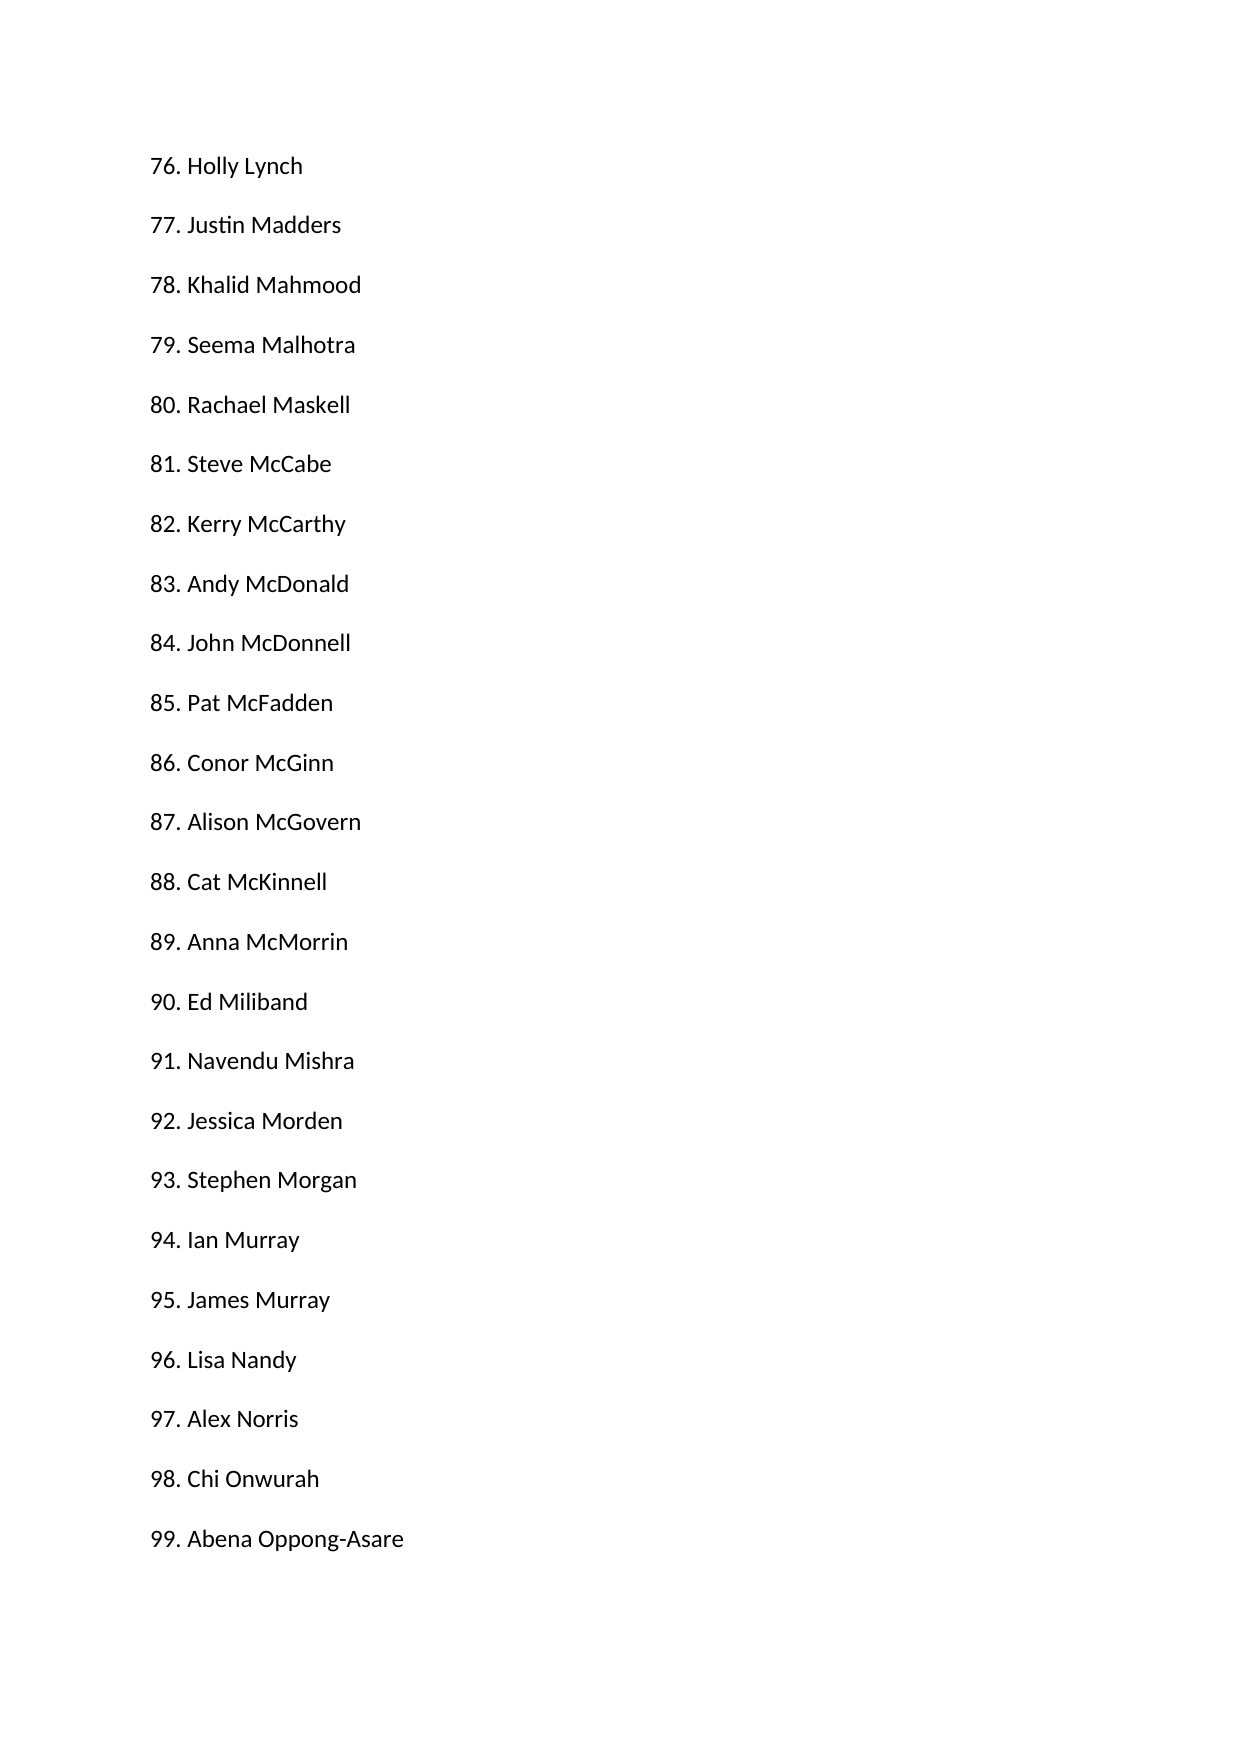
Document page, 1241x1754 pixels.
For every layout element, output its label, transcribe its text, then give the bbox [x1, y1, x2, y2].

text 96. Lisa Nandy [150, 1344, 1090, 1374]
text 93. Stephen Morgan [150, 1165, 1090, 1195]
text 94. Ian Murray [150, 1224, 1090, 1255]
text 78. Khalid Mahmood [150, 269, 1090, 300]
text 86. Conor McGinn [150, 747, 1090, 777]
text 82. Kerry McCarthy [150, 508, 1090, 539]
text 85. Pat McFadden [150, 687, 1090, 718]
text 83. Andy McDonald [150, 568, 1090, 598]
text 84. John McDonnell [150, 627, 1090, 658]
text 87. Alison McGovern [150, 807, 1090, 837]
text 99. Abena Oppong-Asare [150, 1523, 1090, 1553]
text 81. Steve McCabe [150, 448, 1090, 479]
text 79. Seema Malhotra [150, 329, 1090, 359]
text 98. Chi Onwurah [150, 1463, 1090, 1494]
text 95. James Murray [150, 1284, 1090, 1314]
text 89. Anna McMorrin [150, 926, 1090, 956]
text 88. Cat McKinnell [150, 866, 1090, 897]
text 77. Justin Madders [150, 210, 1090, 240]
text 80. Rachael Maskell [150, 389, 1090, 419]
text 91. Navendu Mishra [150, 1045, 1090, 1076]
text 97. Alex Norris [150, 1403, 1090, 1434]
text 76. Holly Lynch [150, 150, 1090, 181]
text 92. Jessica Morden [150, 1105, 1090, 1136]
text 90. Ed Miliband [150, 986, 1090, 1016]
